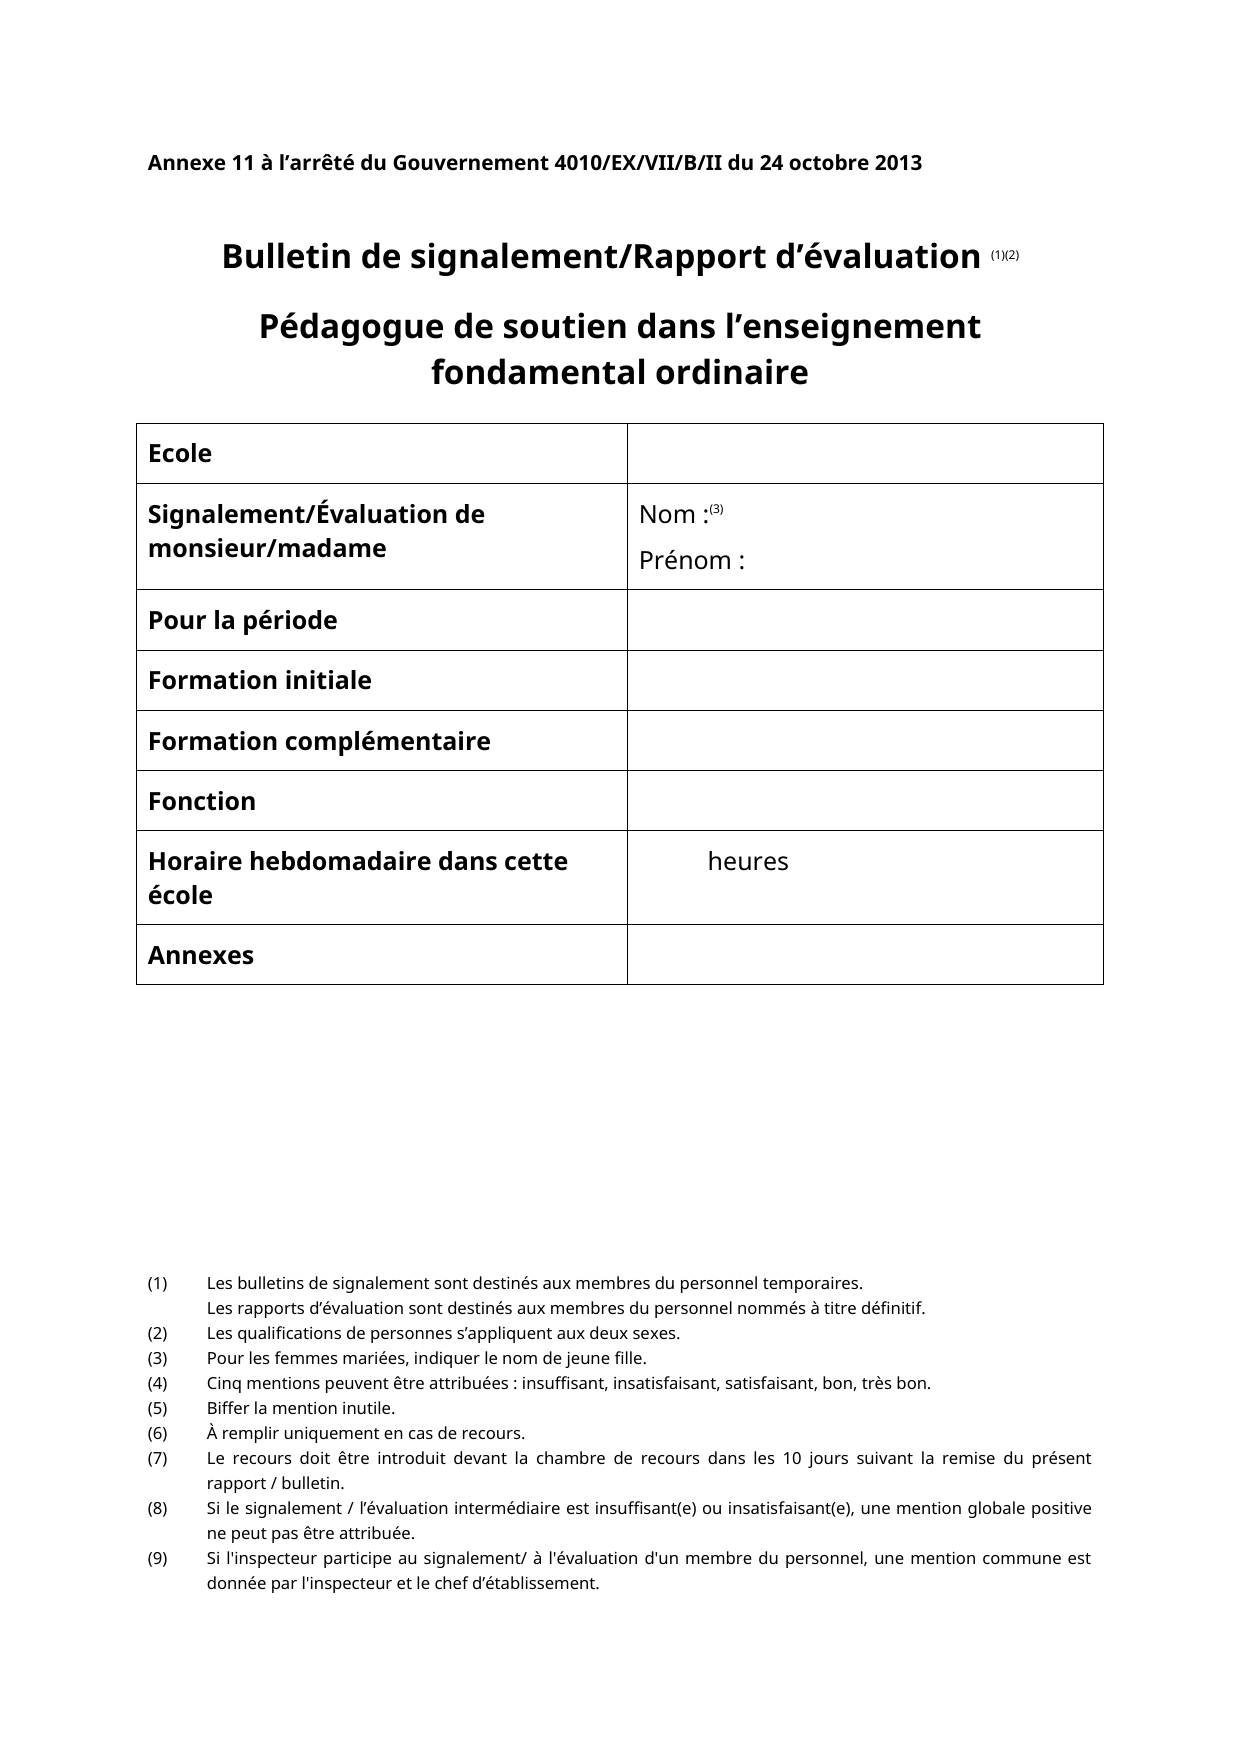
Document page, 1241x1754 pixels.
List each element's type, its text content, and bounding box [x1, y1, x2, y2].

table_cell Formation complémentaire [137, 711, 627, 770]
text (2) Les qualifications de personnes s’appliquent aux deux sexes. [148, 1319, 1093, 1344]
text (4) Cinq mentions peuvent être attribuées : insuffisant, insatisfaisant, satisfaisant, bon, très bon. [148, 1369, 1093, 1394]
table_cell Horaire hebdomadaire dans cette école [137, 831, 627, 924]
table_cell [628, 711, 1103, 770]
table_cell [628, 651, 1103, 709]
table_cell Nom :(3) Prénom : [628, 484, 1103, 589]
text (5) Biffer la mention inutile. [148, 1394, 1093, 1419]
text Pédagogue de soutien dans l’enseignement fondamental ordinaire [148, 303, 1093, 394]
table_cell [628, 771, 1103, 830]
table_header [628, 424, 1103, 483]
table_cell Signalement/Évaluation de monsieur/madame [137, 484, 627, 589]
table_cell Pour la période [137, 590, 627, 649]
table_header Ecole [137, 424, 627, 483]
table_cell Fonction [137, 771, 627, 830]
text (7) Le recours doit être introduit devant la chambre de recours dans les 10 jours suivant la remise du présent rapport / bulletin. [148, 1444, 1093, 1494]
text (8) Si le signalement / l’évaluation intermédiaire est insuffisant(e) ou insatisfaisant(e), une mention globale positive ne peut pas être attribuée. [148, 1494, 1093, 1544]
text Annexe 11 à l’arrêté du Gouvernement 4010/EX/VII/B/II du 24 octobre 2013 [148, 148, 1093, 176]
text (3) Pour les femmes mariées, indiquer le nom de jeune fille. [148, 1344, 1093, 1369]
text Les rapports d’évaluation sont destinés aux membres du personnel nommés à titre définitif. [207, 1294, 1093, 1319]
text (1) Les bulletins de signalement sont destinés aux membres du personnel temporaires. [148, 1269, 1093, 1294]
text (6) À remplir uniquement en cas de recours. [148, 1419, 1093, 1444]
table_cell Annexes [137, 925, 627, 984]
table_cell Formation initiale [137, 651, 627, 709]
table_cell [628, 925, 1103, 984]
table_cell heures [628, 831, 1103, 924]
text Bulletin de signalement/Rapport d’évaluation (1)(2) [148, 233, 1093, 278]
table_cell [628, 590, 1103, 649]
text (9) Si l'inspecteur participe au signalement/ à l'évaluation d'un membre du personnel, une mention commune est donnée par l'inspecteur et le chef d’établissement. [148, 1544, 1093, 1594]
